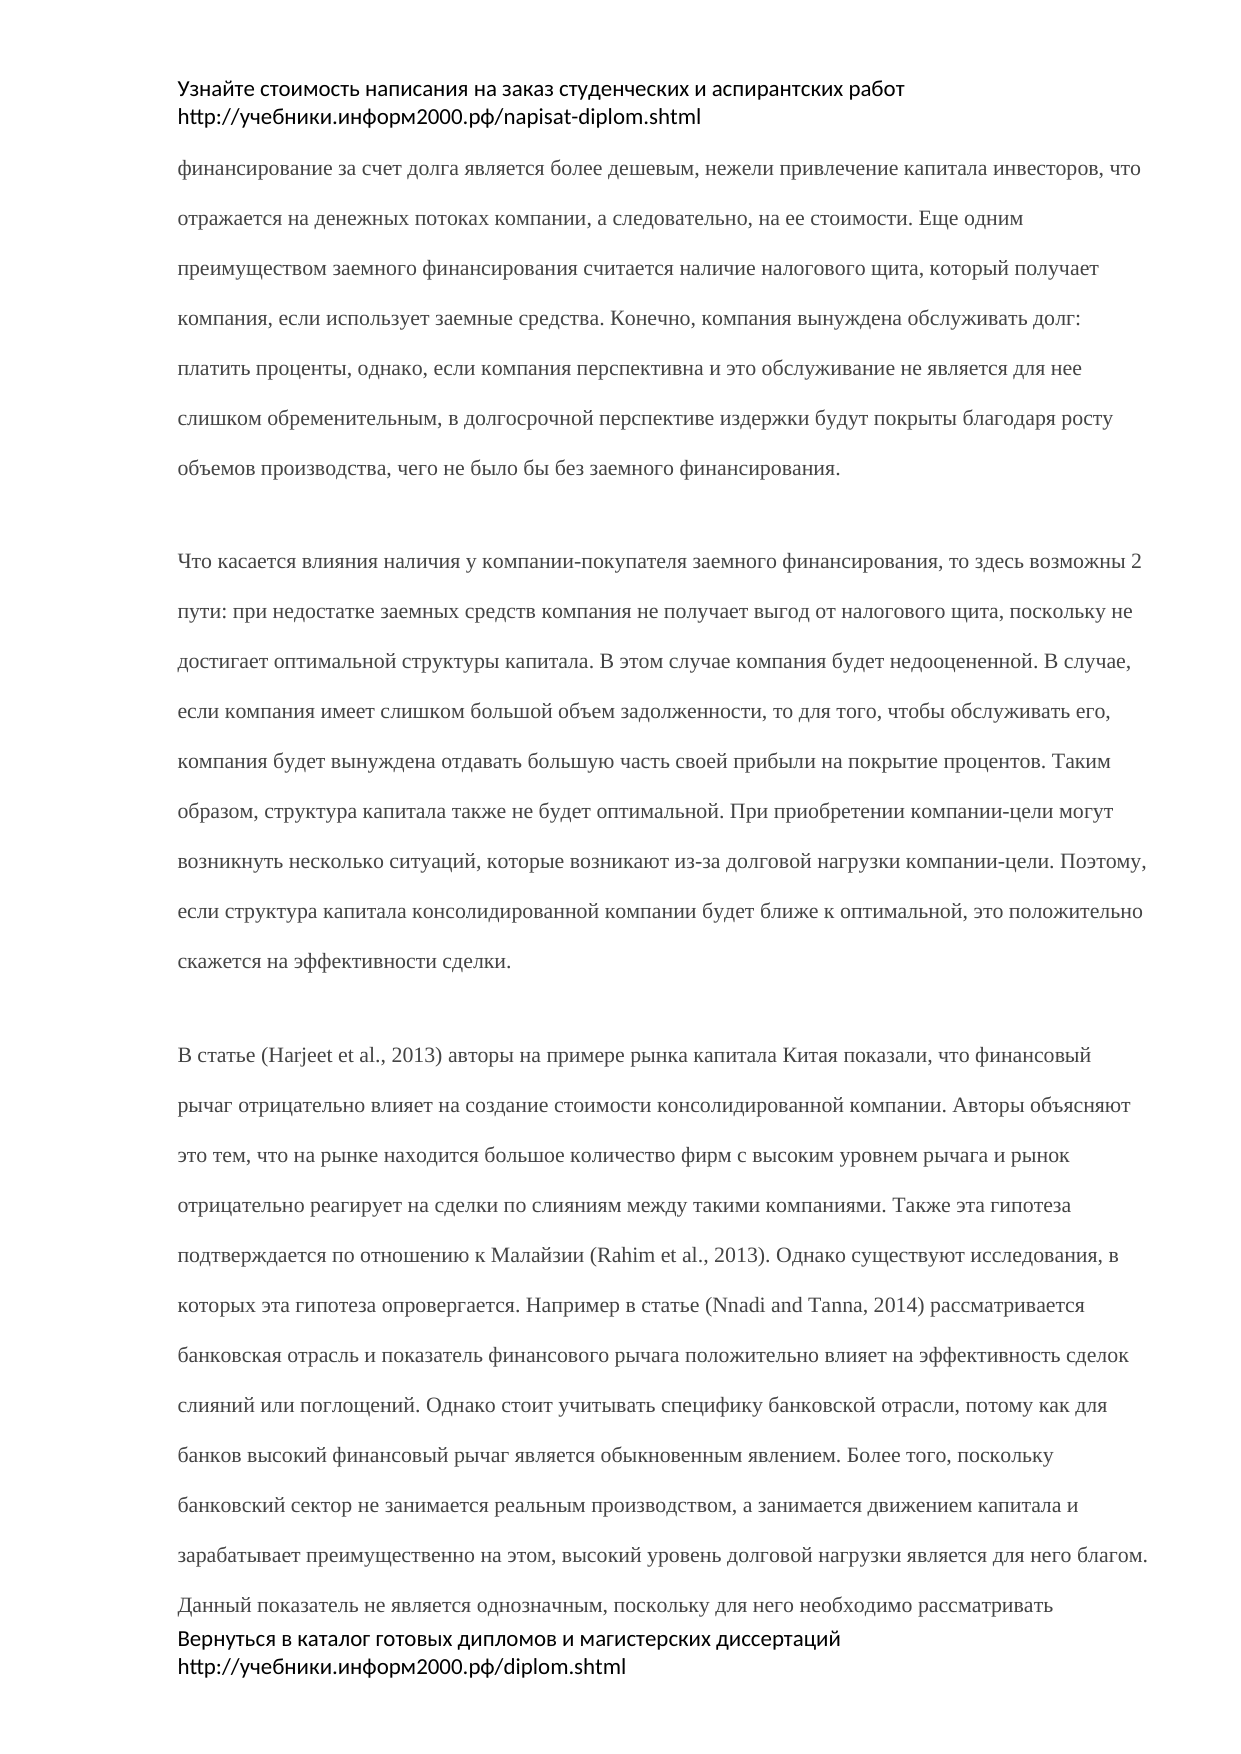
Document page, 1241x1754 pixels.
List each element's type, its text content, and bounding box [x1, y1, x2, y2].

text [177, 130, 1152, 480]
text Что касается влияния наличия у компании-покупателя заемного финансирования, то здесь возможны 2 пути: при недостатке заемных средств компания не получает выгод от налогового щита, поскольку не достигает оптимальной структуры капитала. В этом случае компания будет недооцененной. В случае, если компания имеет слишком большой объем задолженности, то для того, чтобы обслуживать его, компания будет вынуждена отдавать большую часть своей прибыли на покрытие процентов. Таким образом, структура капитала также не будет оптимальной. При приобретении компании-цели могут возникнуть несколько ситуаций, которые возникают из-за долговой нагрузки компании-цели. Поэтому, если структура капитала консолидированной компании будет ближе к оптимальной, это положительно скажется на эффективности сделки. [177, 523, 1152, 973]
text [177, 1017, 1152, 1617]
